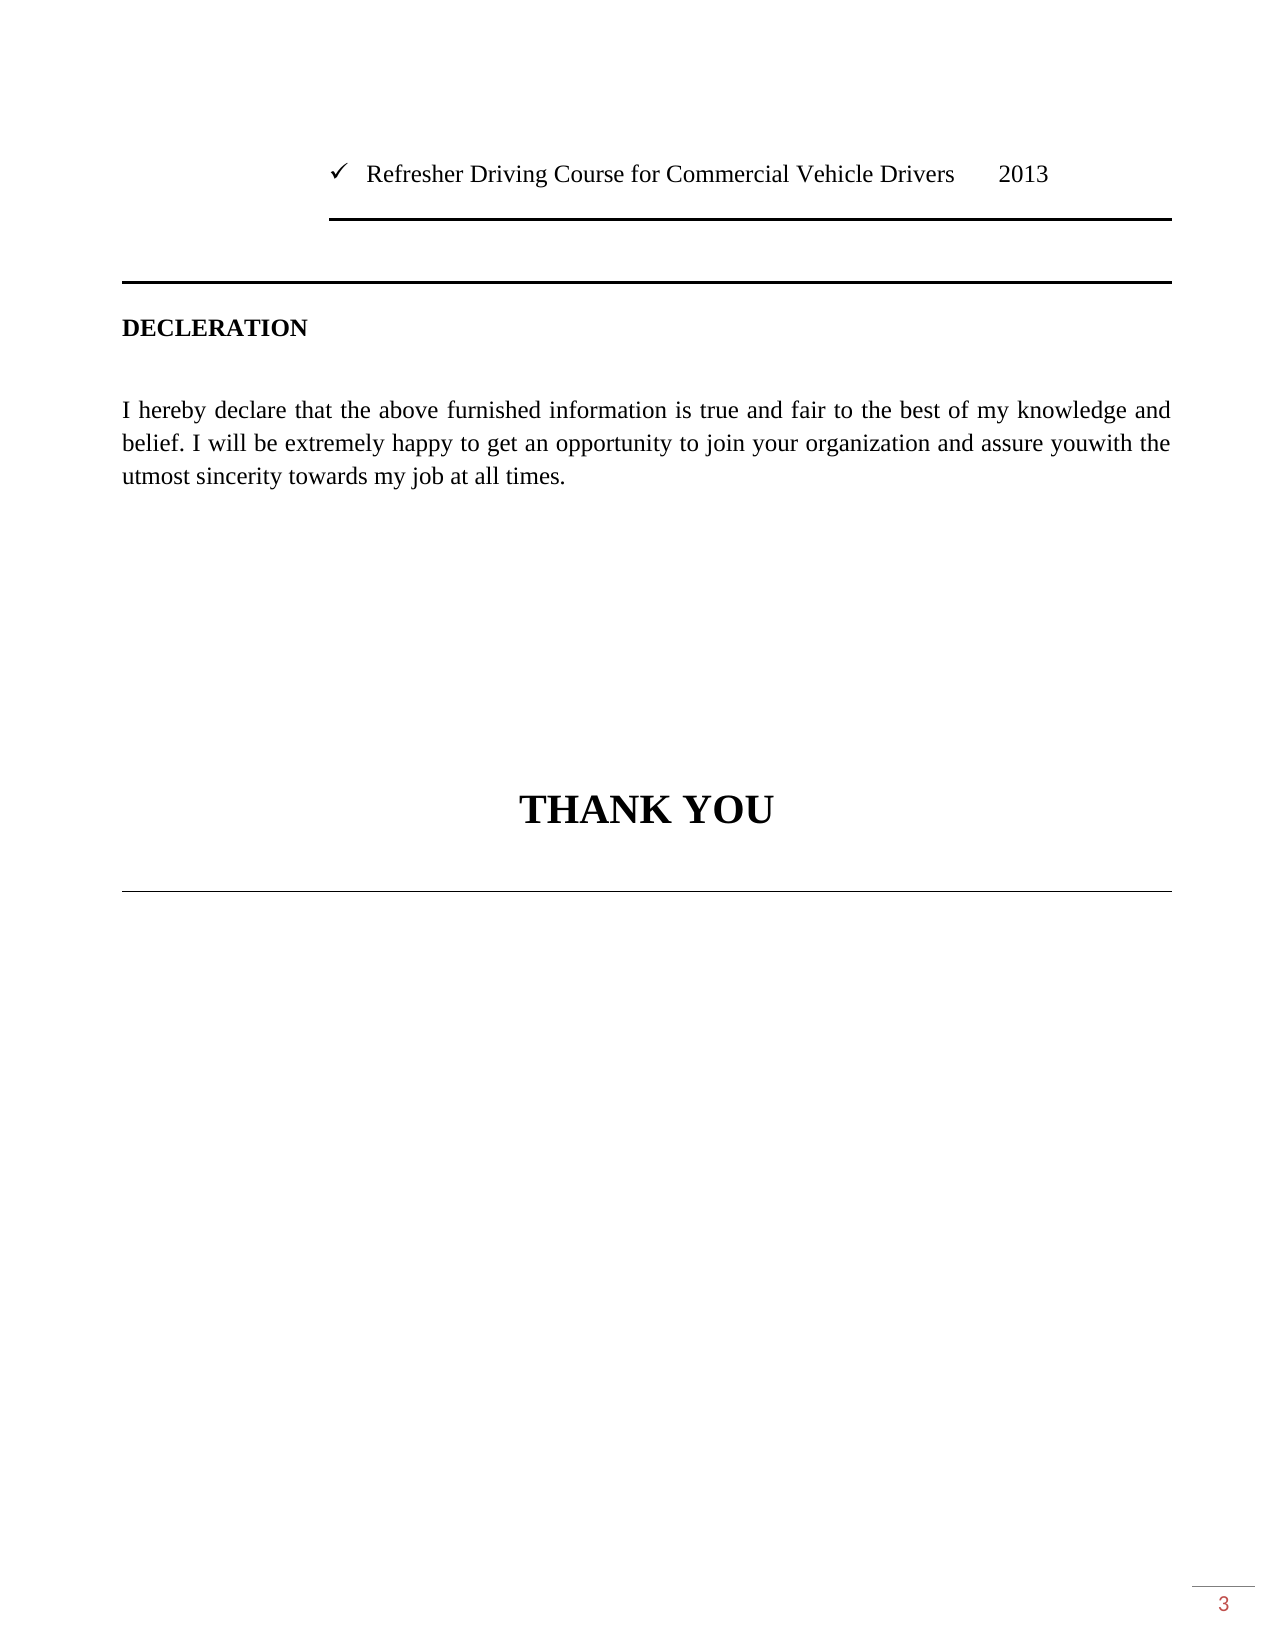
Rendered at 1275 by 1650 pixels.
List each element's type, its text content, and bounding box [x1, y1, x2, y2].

text THANK YOU [122, 784, 1172, 832]
text I hereby declare that the above furnished information is true and fair to the best of my knowledge and belief. I will be extremely happy to get an opportunity to join your organization and assure youwith the utmost sincerity towards my job at all times. [122, 395, 1172, 490]
text DECLERATION [122, 313, 1172, 342]
list Refresher Driving Course for Commercial Vehicle Drivers 2013 [329, 159, 1172, 187]
